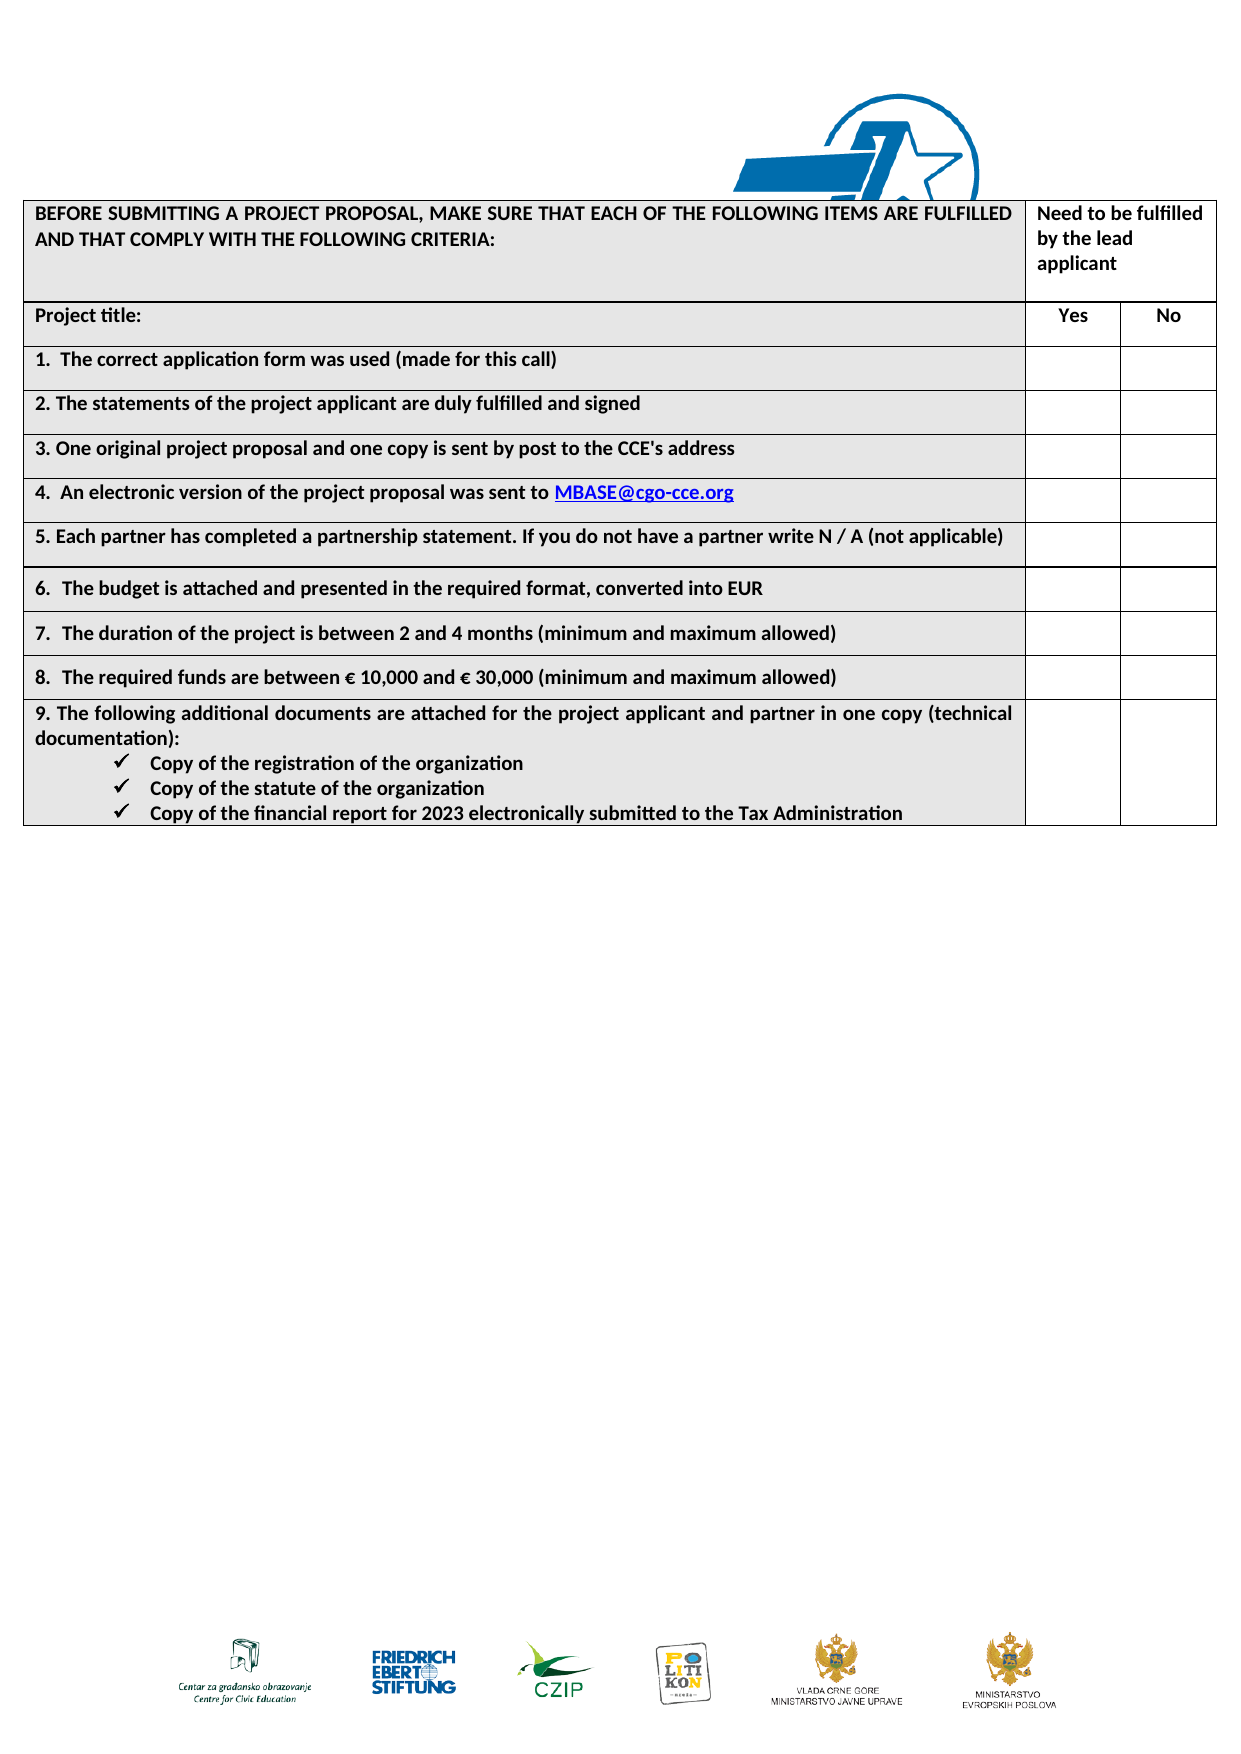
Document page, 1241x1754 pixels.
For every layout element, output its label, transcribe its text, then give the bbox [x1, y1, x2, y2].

table_cell [1121, 479, 1216, 522]
picture [147, 1586, 1088, 1739]
table_cell 1. The correct application form was used (made for this call) [24, 347, 1025, 390]
table_cell 8. The required funds are between € 10,000 and € 30,000 (minimum and maximum allowed) [24, 656, 1025, 699]
table_cell 9. The following additional documents are attached for the project applicant and partner in one copy (technical documentation): Copy of the registration of the organization Copy of the statute of the organization Copy of the financial report for 2023 electronically submitted to the Tax Administration [24, 700, 1025, 825]
table_cell [1121, 391, 1216, 434]
table_cell [1026, 479, 1120, 522]
table_cell [1026, 656, 1120, 699]
table_cell [1121, 612, 1216, 655]
table_cell 5. Each partner has completed a partnership statement. If you do not have a partner write N / A (not applicable) [24, 523, 1025, 566]
table_cell [1121, 523, 1216, 566]
table_cell Project title: [24, 303, 1025, 346]
table_cell [1121, 656, 1216, 699]
table_header BEFORE SUBMITTING A PROJECT PROPOSAL, MAKE SURE THAT EACH OF THE FOLLOWING ITEMS ARE FULFILLED AND THAT COMPLY WITH THE FOLLOWING CRITERIA: [24, 201, 1025, 301]
table_cell [1026, 347, 1120, 390]
table_cell No [1121, 303, 1216, 346]
table_cell 2. The statements of the project applicant are duly fulfilled and signed [24, 391, 1025, 434]
table_header Need to be fulfilled by the lead applicant [1026, 201, 1216, 301]
table_cell [1121, 568, 1216, 611]
picture [568, 68, 1177, 200]
table_cell [1026, 612, 1120, 655]
table_cell 4. An electronic version of the project proposal was sent to MBASE@cgo-cce.org [24, 479, 1025, 522]
table_cell [1026, 568, 1120, 611]
table_cell 6. The budget is attached and presented in the required format, converted into EUR [24, 568, 1025, 611]
table_cell [1121, 435, 1216, 478]
table_cell [1121, 700, 1216, 825]
table_cell Yes [1026, 303, 1120, 346]
table_cell [1026, 435, 1120, 478]
table_cell [1026, 700, 1120, 825]
table_cell 3. One original project proposal and one copy is sent by post to the CCE's address [24, 435, 1025, 478]
table_cell 7. The duration of the project is between 2 and 4 months (minimum and maximum allowed) [24, 612, 1025, 655]
table_cell [1026, 523, 1120, 566]
table_cell [1121, 347, 1216, 390]
table_cell [1026, 391, 1120, 434]
